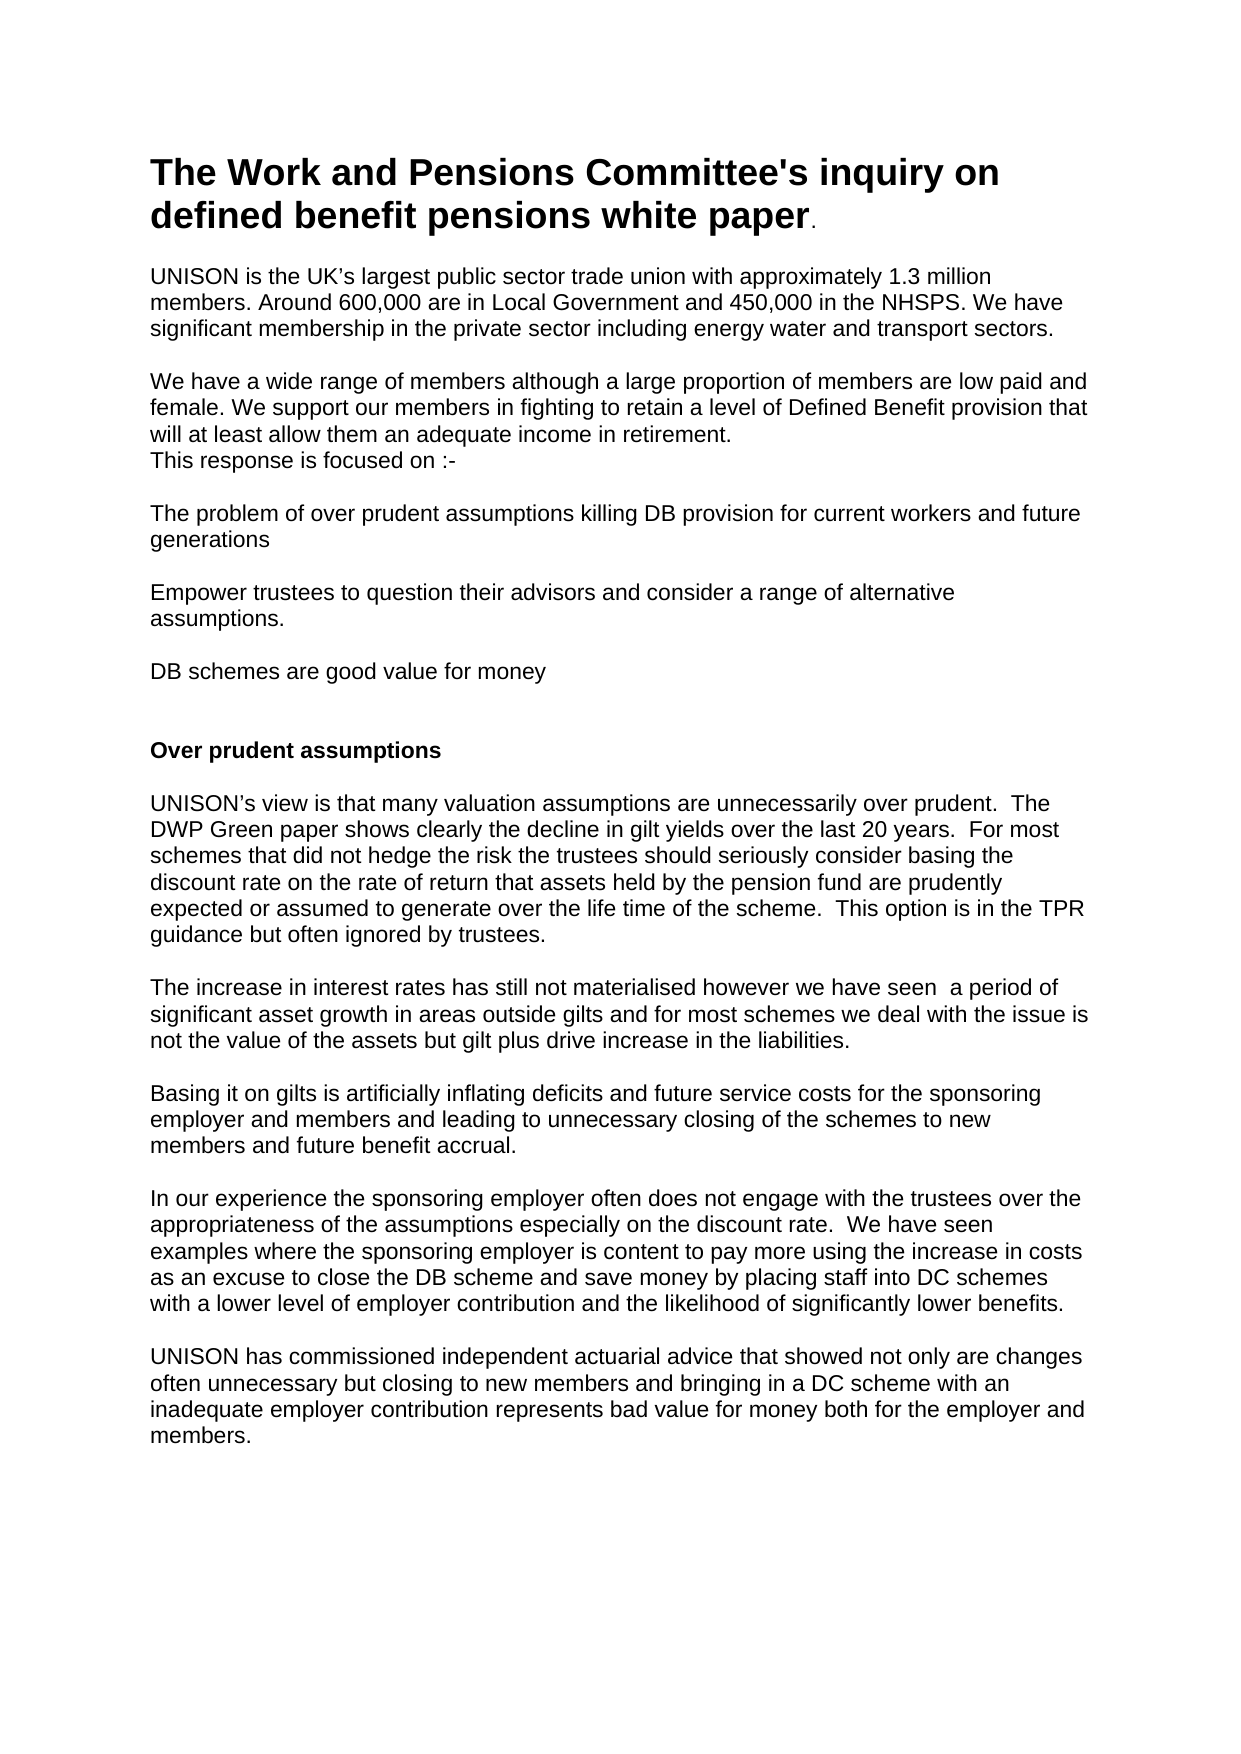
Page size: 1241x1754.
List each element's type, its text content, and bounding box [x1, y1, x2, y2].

text UNISON has commissioned independent actuarial advice that showed not only are changes often unnecessary but closing to new members and bringing in a DC scheme with an inadequate employer contribution represents bad value for money both for the employer and members. [150, 1343, 1090, 1448]
text UNISON’s view is that many valuation assumptions are unnecessarily over prudent. The DWP Green paper shows clearly the decline in gilt yields over the last 20 years. For most schemes that did not hedge the risk the trustees should seriously consider basing the discount rate on the rate of return that assets held by the pension fund are prudently expected or assumed to generate over the life time of the scheme. This option is in the TPR guidance but often ignored by trustees. [150, 790, 1090, 948]
text Over prudent assumptions [150, 737, 1090, 763]
text The problem of over prudent assumptions killing DB provision for current workers and future generations [150, 500, 1090, 552]
text The increase in interest rates has still not materialised however we have seen a period of significant asset growth in areas outside gilts and for most schemes we deal with the issue is not the value of the assets but gilt plus drive increase in the liabilities. [150, 974, 1090, 1053]
text Empower trustees to question their advisors and consider a range of alternative assumptions. [150, 579, 1090, 632]
text UNISON is the UK’s largest public sector trade union with approximately 1.3 million members. Around 600,000 are in Local Government and 450,000 in the NHSPS. We have significant membership in the private sector including energy water and transport sectors. [150, 263, 1090, 342]
text The Work and Pensions Committee's inquiry on defined benefit pensions white paper. [150, 150, 1090, 236]
text This response is focused on :- [150, 447, 1090, 473]
text DB schemes are good value for money [150, 658, 1090, 684]
text In our experience the sponsoring employer often does not engage with the trustees over the appropriateness of the assumptions especially on the discount rate. We have seen examples where the sponsoring employer is content to pay more using the increase in costs as an excuse to close the DB scheme and save money by placing staff into DC schemes with a lower level of employer contribution and the likelihood of significantly lower benefits. [150, 1185, 1090, 1317]
text Basing it on gilts is artificially inflating deficits and future service costs for the sponsoring employer and members and leading to unnecessary closing of the schemes to new members and future benefit accrual. [150, 1079, 1090, 1159]
text We have a wide range of members although a large proportion of members are low paid and female. We support our members in fighting to retain a level of Defined Benefit provision that will at least allow them an adequate income in retirement. [150, 368, 1090, 447]
